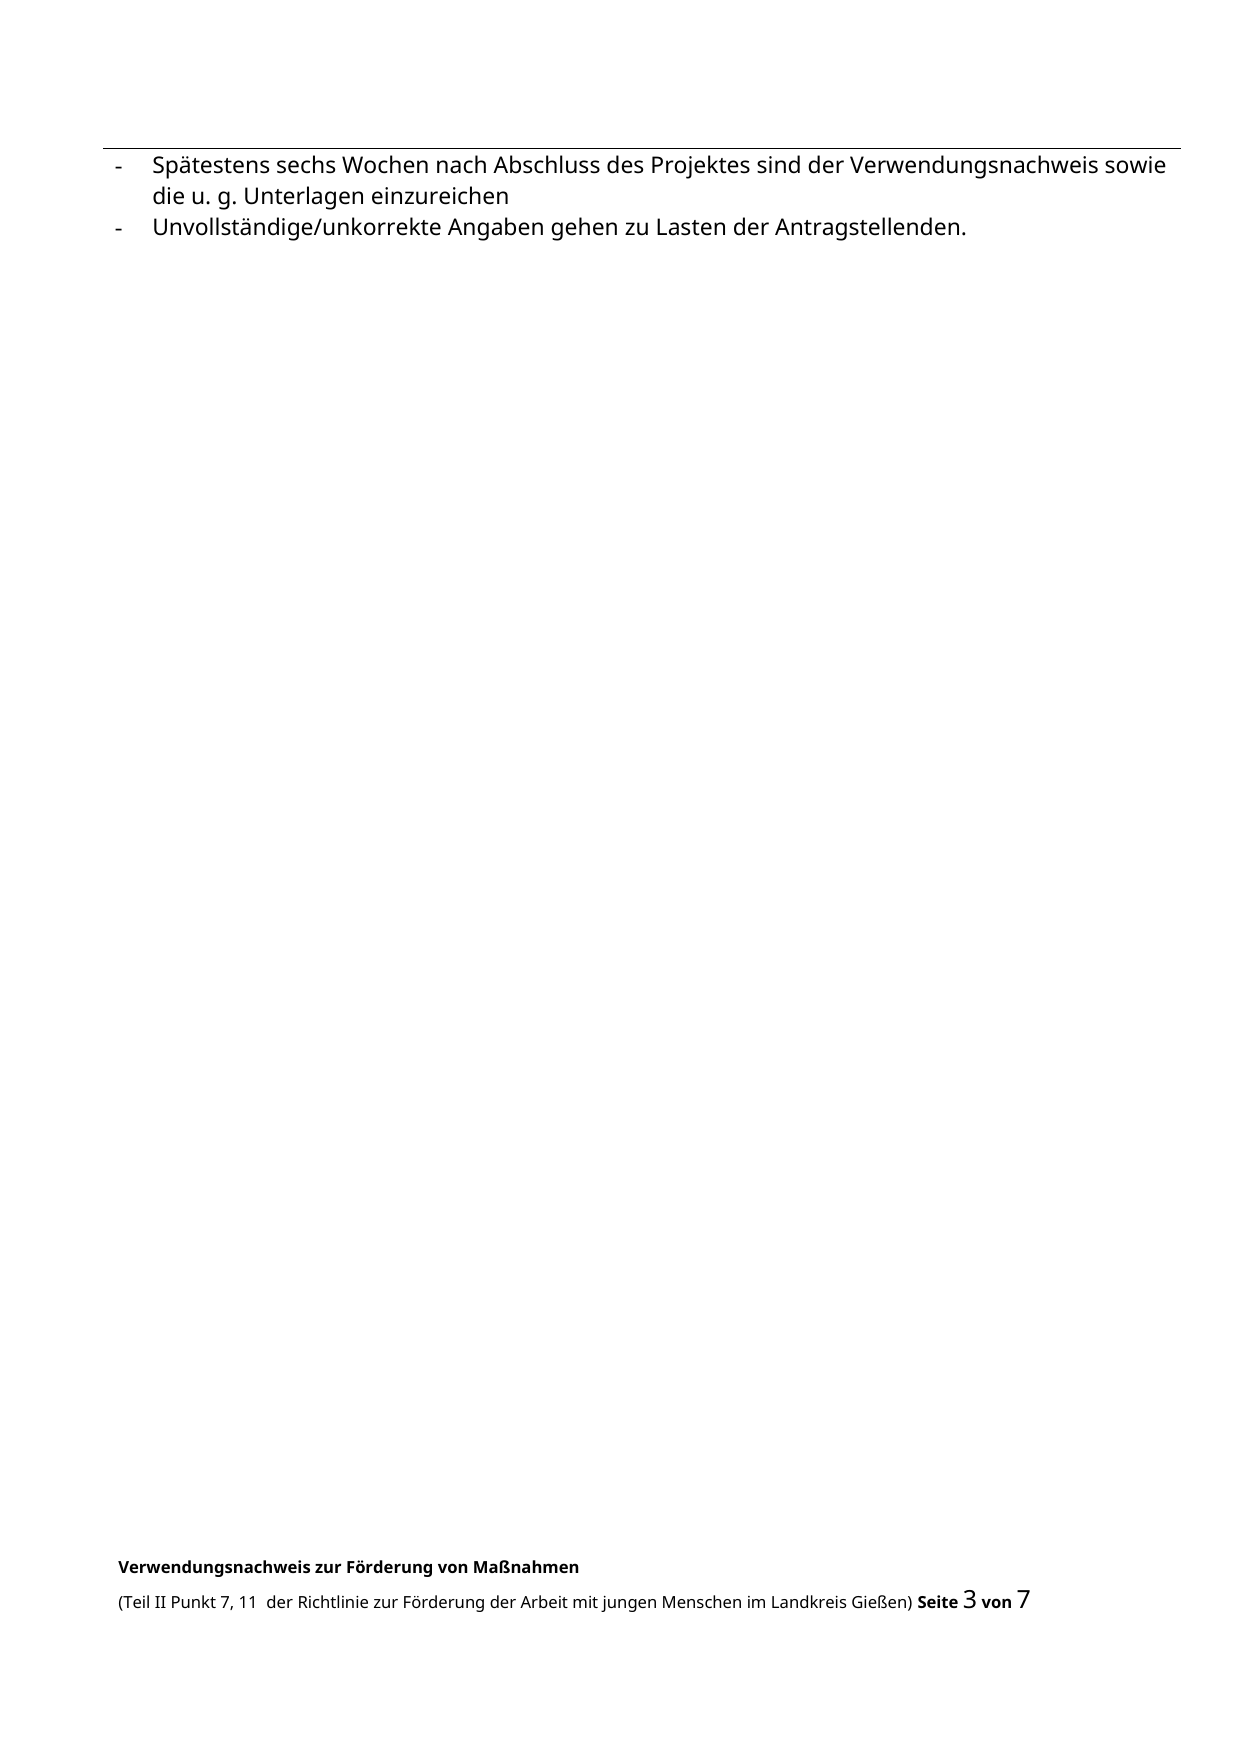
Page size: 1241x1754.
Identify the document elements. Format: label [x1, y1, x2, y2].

table_header [103, 149, 1181, 278]
